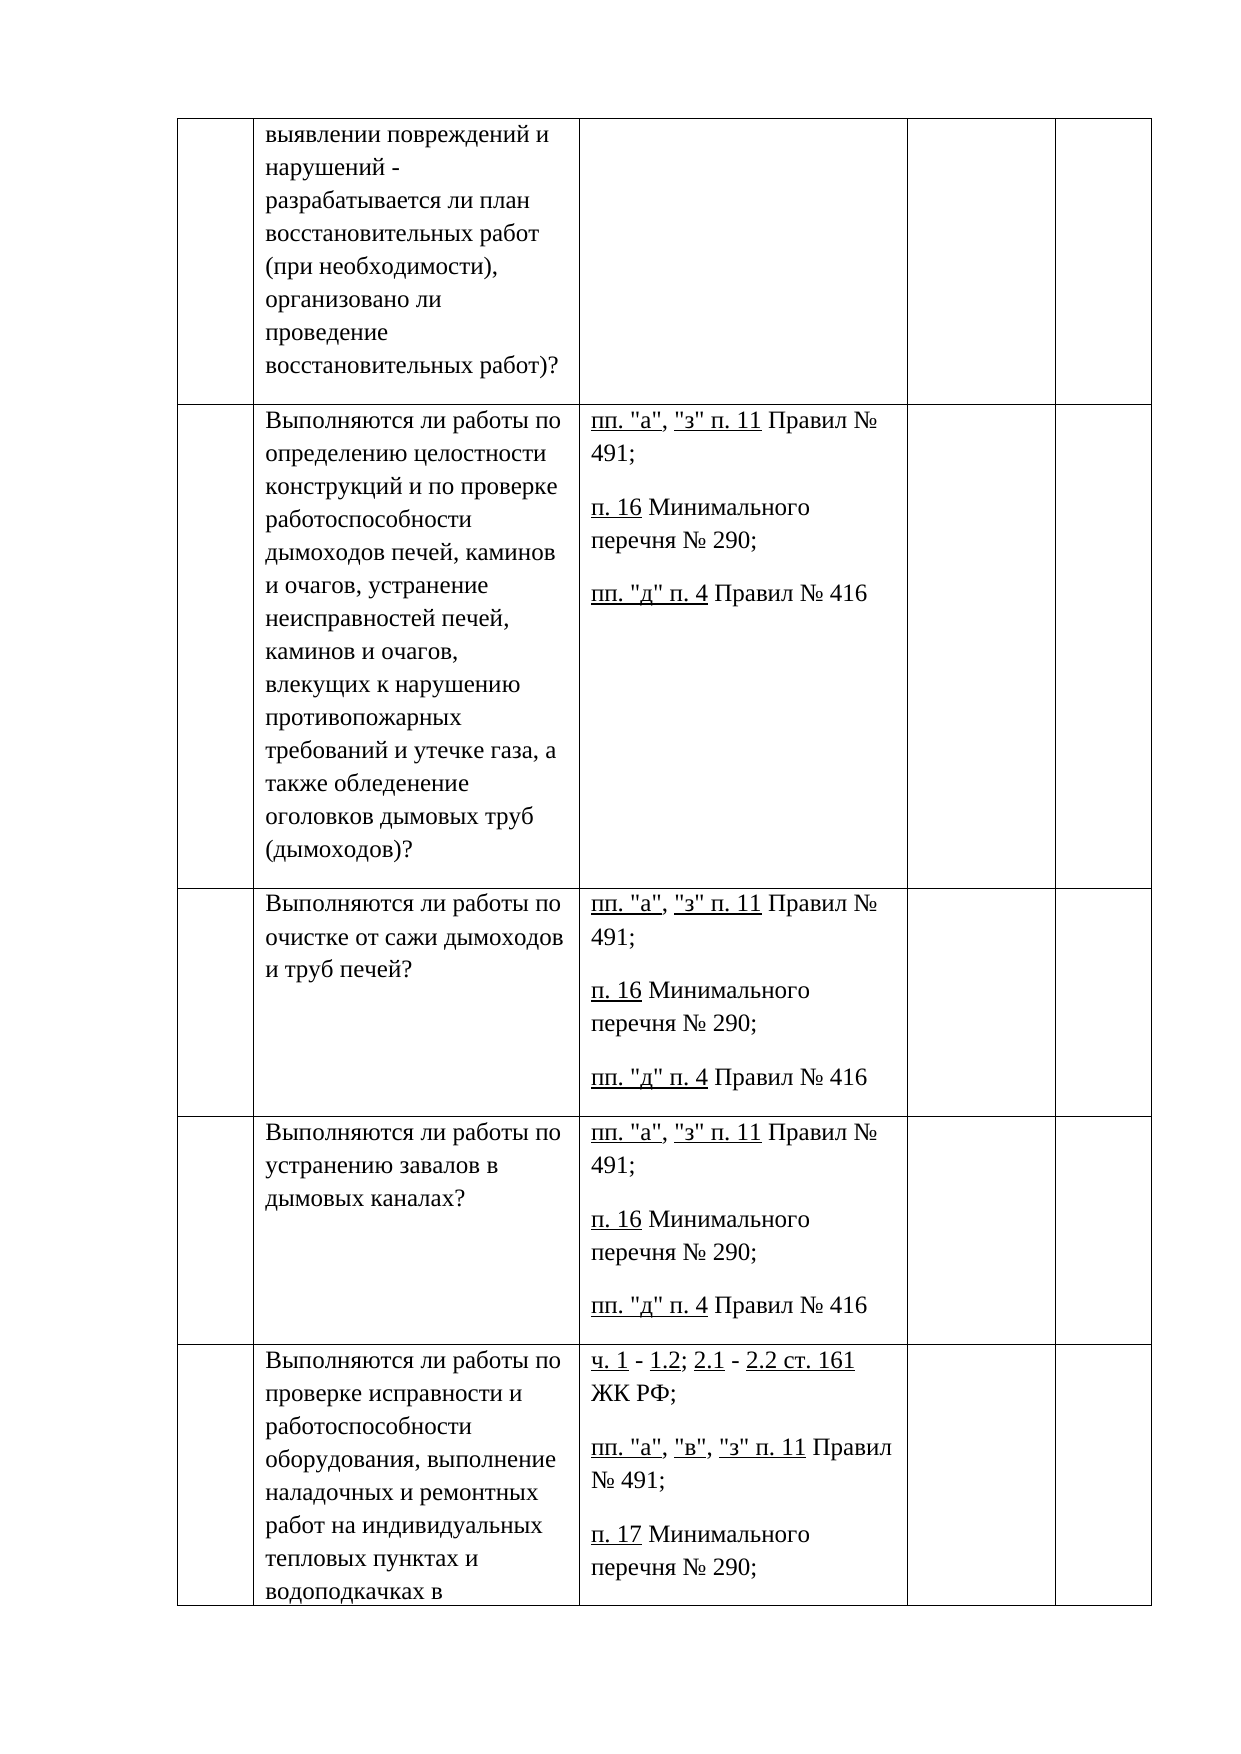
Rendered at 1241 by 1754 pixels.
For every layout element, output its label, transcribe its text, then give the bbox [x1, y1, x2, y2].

table_cell пп. "а", "з" п. 11 Правил № 491; п. 16 Минимального перечня № 290; пп. "д" п. 4 Правил № 416 [580, 405, 907, 887]
table_cell Выполняются ли работы по определению целостности конструкций и по проверке работоспособности дымоходов печей, каминов и очагов, устранение неисправностей печей, каминов и очагов, влекущих к нарушению противопожарных требований и утечке газа, а также обледенение оголовков дымовых труб (дымоходов)? [254, 405, 579, 887]
table_cell [908, 1117, 1055, 1344]
table_cell [908, 889, 1055, 1116]
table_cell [580, 119, 907, 404]
table_cell [178, 889, 253, 1116]
table_cell пп. "а", "з" п. 11 Правил № 491; п. 16 Минимального перечня № 290; пп. "д" п. 4 Правил № 416 [580, 1117, 907, 1344]
table_cell [1056, 405, 1151, 887]
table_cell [254, 119, 579, 404]
table_cell [908, 1345, 1055, 1605]
table_cell [178, 1345, 253, 1605]
table_cell [1056, 119, 1151, 404]
table_cell [908, 119, 1055, 404]
table_cell [1056, 1117, 1151, 1344]
table_cell [178, 1117, 253, 1344]
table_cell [580, 1345, 907, 1605]
table_cell пп. "а", "з" п. 11 Правил № 491; п. 16 Минимального перечня № 290; пп. "д" п. 4 Правил № 416 [580, 889, 907, 1116]
table_cell [1056, 1345, 1151, 1605]
table_cell [178, 119, 253, 404]
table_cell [254, 1345, 579, 1605]
table_cell Выполняются ли работы по очистке от сажи дымоходов и труб печей? [254, 889, 579, 1116]
table_cell [908, 405, 1055, 887]
table_cell [1056, 889, 1151, 1116]
table_cell [178, 405, 253, 887]
table_cell Выполняются ли работы по устранению завалов в дымовых каналах? [254, 1117, 579, 1344]
